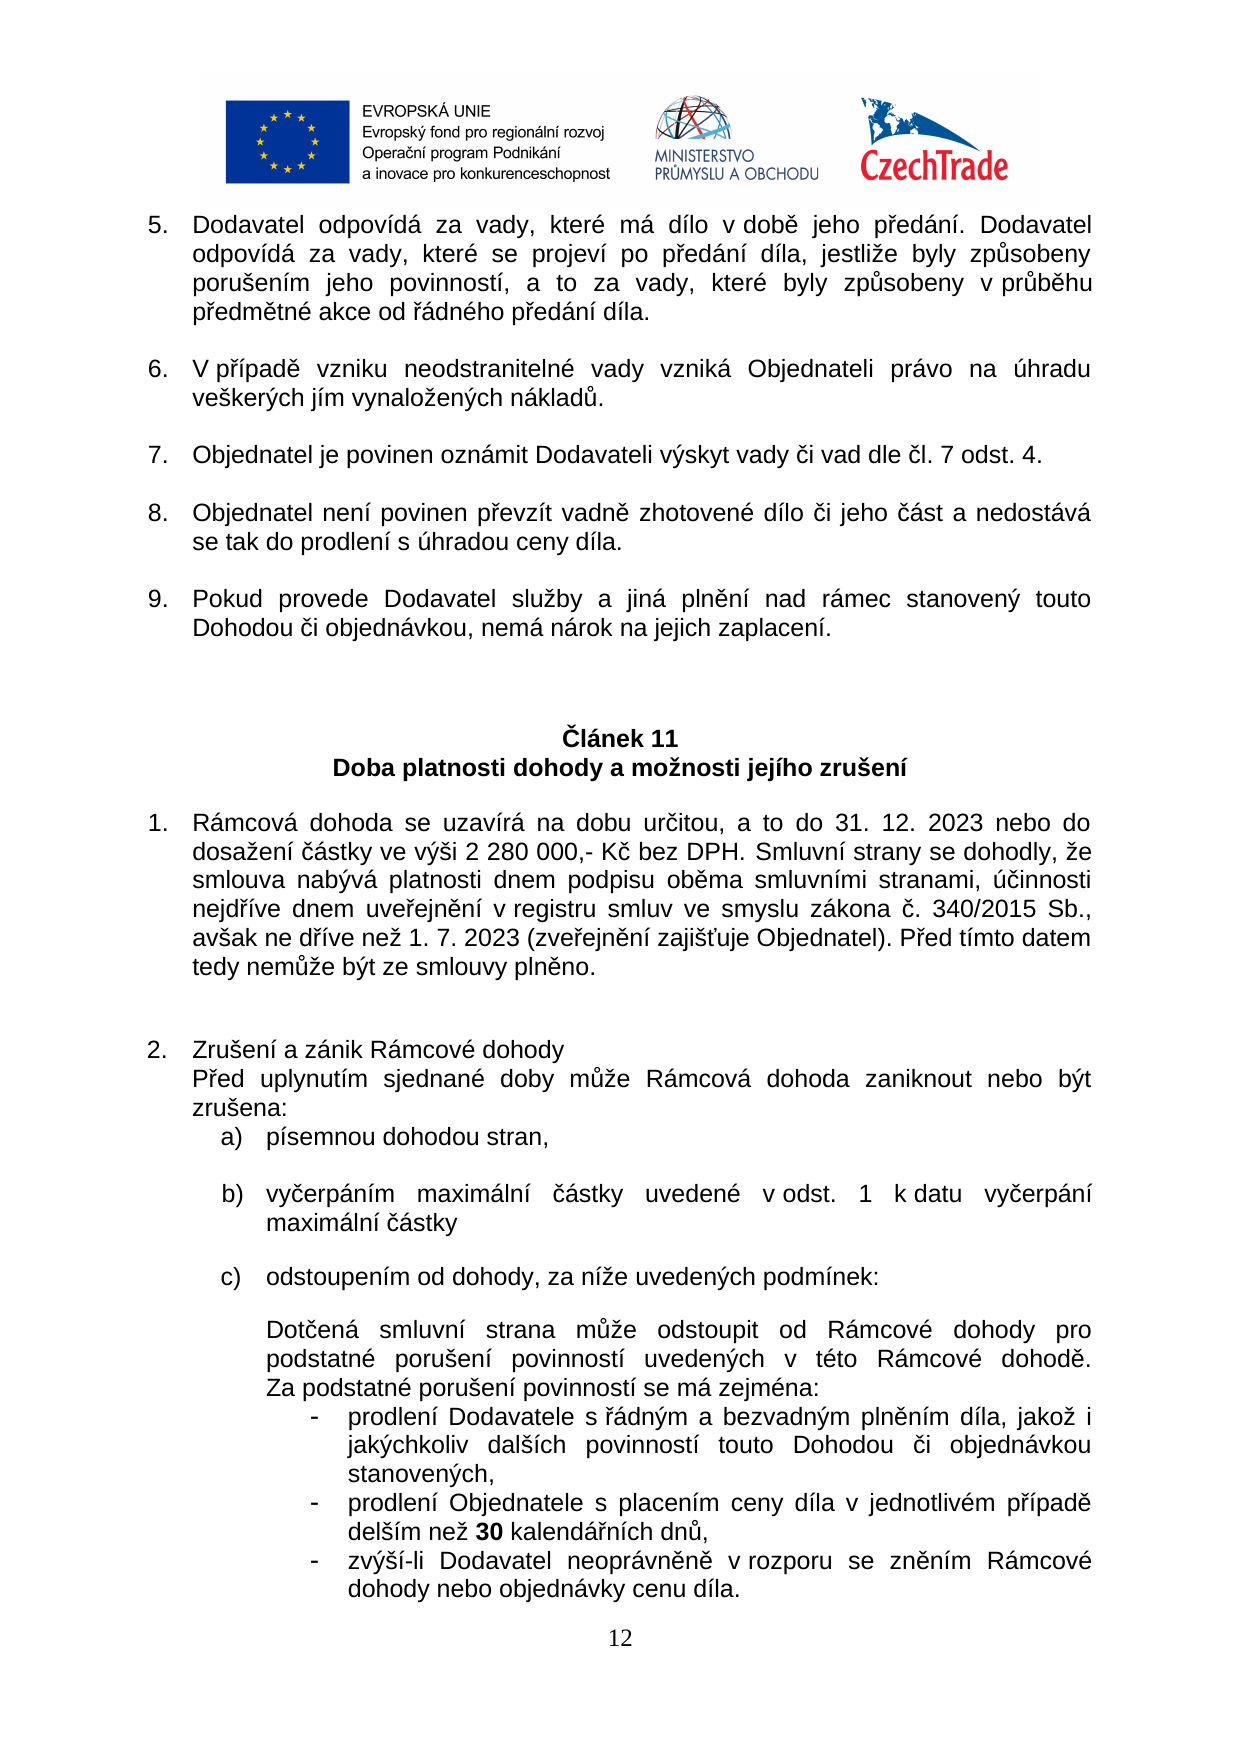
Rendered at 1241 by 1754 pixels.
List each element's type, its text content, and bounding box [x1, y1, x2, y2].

list zvýší-li Dodavatel neoprávněně v rozporu se zněním Rámcové dohody nebo objednávky cenu díla. [310, 1546, 1093, 1603]
list vyčerpáním maximální částky uvedené v odst. 1 k datu vyčerpání maximální částky [221, 1179, 1093, 1237]
list Rámcová dohoda se uzavírá na dobu určitou, a to do 31. 12. 2023 nebo do dosažení částky ve výši 2 280 000,- Kč bez DPH. Smluvní strany se dohodly, že smlouva nabývá platnosti dnem podpisu oběma smluvními stranami, účinnosti nejdříve dnem uveřejnění v registru smluv ve smyslu zákona č. 340/2015 Sb., avšak ne dříve než 1. 7. 2023 (zveřejnění zajišťuje Objednatel). Před tímto datem tedy nemůže být ze smlouvy plněno. [148, 808, 1093, 980]
list Objednatel není povinen převzít vadně zhotovené dílo či jeho část a nedostává se tak do prodlení s úhradou ceny díla. [148, 498, 1093, 555]
picture [199, 73, 1042, 211]
text Doba platnosti dohody a možnosti jejího zrušení [148, 753, 1093, 781]
list Objednatel je povinen oznámit Dodavateli výskyt vady či vad dle čl. 7 odst. 4. [148, 440, 1093, 469]
list prodlení Objednatele s placením ceny díla v jednotlivém případě delším než 30 kalendářních dnů, [310, 1488, 1093, 1546]
list V případě vzniku neodstranitelné vady vzniká Objednateli právo na úhradu veškerých jím vynaložených nákladů. [148, 354, 1093, 411]
text Dotčená smluvní strana může odstoupit od Rámcové dohody pro podstatné porušení povinností uvedených v této Rámcové dohodě. Za podstatné porušení povinností se má zejména: [251, 1315, 1093, 1402]
text Před uplynutím sjednané doby může Rámcová dohoda zaniknout nebo být zrušena: [148, 1064, 1093, 1122]
list Zrušení a zánik Rámcové dohody [147, 1035, 1093, 1064]
list Dodavatel odpovídá za vady, které má dílo v době jeho předání. Dodavatel odpovídá za vady, které se projeví po předání díla, jestliže byly způsobeny porušením jeho povinností, a to za vady, které byly způsobeny v průběhu předmětné akce od řádného předání díla. [148, 210, 1093, 325]
text Článek 11 [148, 724, 1093, 753]
list odstoupením od dohody, za níže uvedených podmínek: [220, 1262, 1093, 1290]
list prodlení Dodavatele s řádným a bezvadným plněním díla, jakož i jakýchkoliv dalších povinností touto Dohodou či objednávkou stanovených, [310, 1402, 1093, 1488]
list písemnou dohodou stran, [220, 1122, 1093, 1150]
list Pokud provede Dodavatel služby a jiná plnění nad rámec stanovený touto Dohodou či objednávkou, nemá nárok na jejich zaplacení. [148, 584, 1093, 641]
